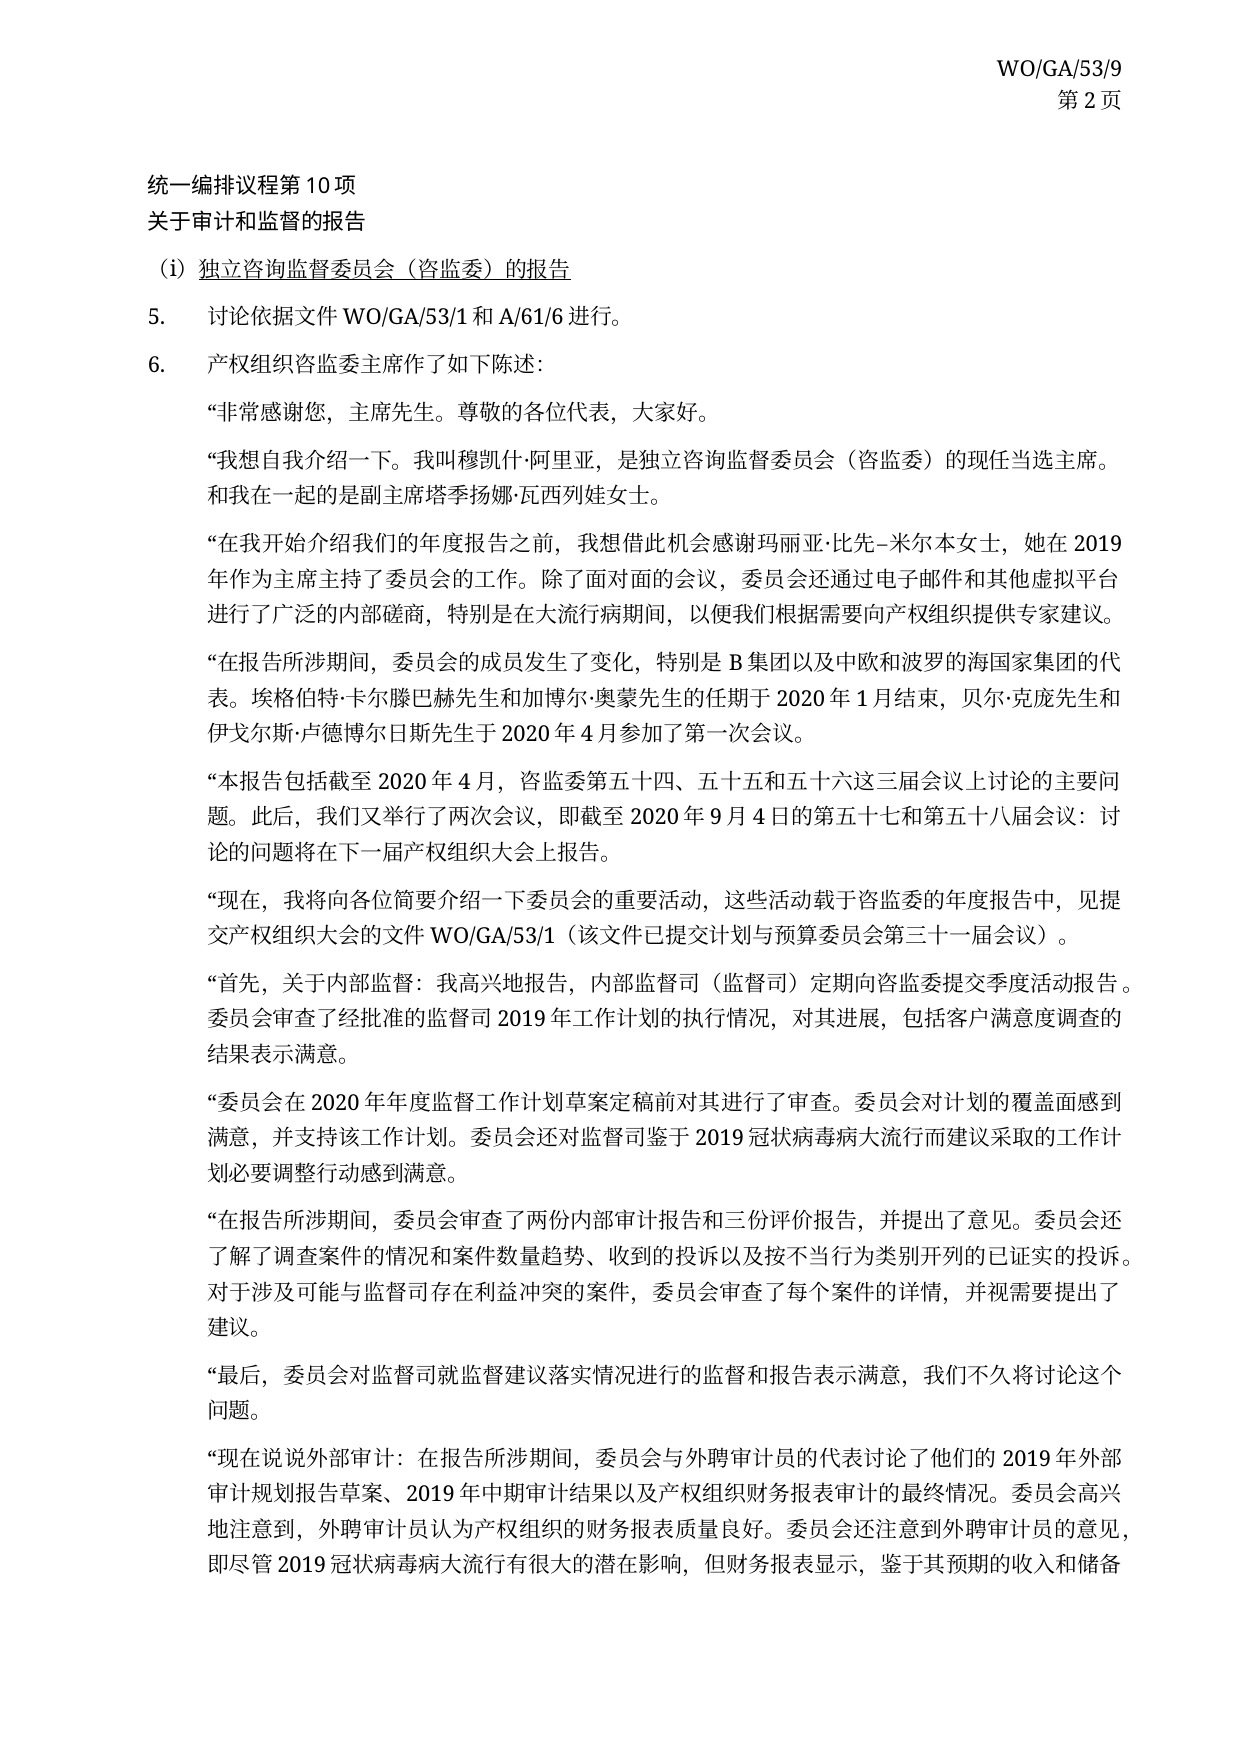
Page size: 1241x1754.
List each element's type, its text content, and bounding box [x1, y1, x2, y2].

list “在我开始介绍我们的年度报告之前，我想借此机会感谢玛丽亚·比先–米尔本女士，她在2019年作为主席主持了委员会的工作。除了面对面的会议，委员会还通过电子邮件和其他虚拟平台进行了广泛的内部磋商，特别是在大流行病期间，以便我们根据需要向产权组织提供专家建议。 [207, 523, 1122, 629]
list “我想自我介绍一下。我叫穆凯什·阿里亚，是独立咨询监督委员会（咨监委）的现任当选主席。和我在一起的是副主席塔季扬娜·瓦西列娃女士。 [207, 439, 1122, 510]
list “在报告所涉期间，委员会的成员发生了变化，特别是B集团以及中欧和波罗的海国家集团的代表。埃格伯特·卡尔滕巴赫先生和加博尔·奥蒙先生的任期于2020年1月结束，贝尔·克庞先生和伊戈尔斯·卢德博尔日斯先生于2020年4月参加了第一次会议。 [207, 642, 1122, 748]
text 关于审计和监督的报告 [148, 200, 1122, 235]
list “本报告包括截至2020年4月，咨监委第五十四、五十五和五十六这三届会议上讨论的主要问题。此后，我们又举行了两次会议，即截至2020年9月4日的第五十七和第五十八届会议：讨论的问题将在下一届产权组织大会上报告。 [207, 760, 1122, 867]
list “首先，关于内部监督：我高兴地报告，内部监督司（监督司）定期向咨监委提交季度活动报告。委员会审查了经批准的监督司2019年工作计划的执行情况，对其进展，包括客户满意度调查的结果表示满意。 [207, 962, 1122, 1069]
list “非常感谢您，主席先生。尊敬的各位代表，大家好。 [207, 392, 1122, 427]
text 产权组织咨监委主席作了如下陈述： [148, 344, 1122, 379]
list “现在，我将向各位简要介绍一下委员会的重要活动，这些活动载于咨监委的年度报告中，见提交产权组织大会的文件WO/GA/53/1（该文件已提交计划与预算委员会第三十一届会议）。 [207, 879, 1122, 950]
text （i）独立咨询监督委员会（咨监委）的报告 [148, 248, 1122, 283]
list “委员会在2020年年度监督工作计划草案定稿前对其进行了审查。委员会对计划的覆盖面感到满意，并支持该工作计划。委员会还对监督司鉴于2019冠状病毒病大流行而建议采取的工作计划必要调整行动感到满意。 [207, 1081, 1122, 1187]
text 讨论依据文件WO/GA/53/1和A/61/6进行。 [148, 296, 1122, 331]
list “最后，委员会对监督司就监督建议落实情况进行的监督和报告表示满意，我们不久将讨论这个问题。 [207, 1354, 1122, 1425]
text 统一编排议程第10项 [148, 164, 1122, 200]
list “在报告所涉期间，委员会审查了两份内部审计报告和三份评价报告，并提出了意见。委员会还了解了调查案件的情况和案件数量趋势、收到的投诉以及按不当行为类别开列的已证实的投诉。对于涉及可能与监督司存在利益冲突的案件，委员会审查了每个案件的详情，并视需要提出了建议。 [207, 1200, 1122, 1342]
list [207, 1437, 1122, 1579]
